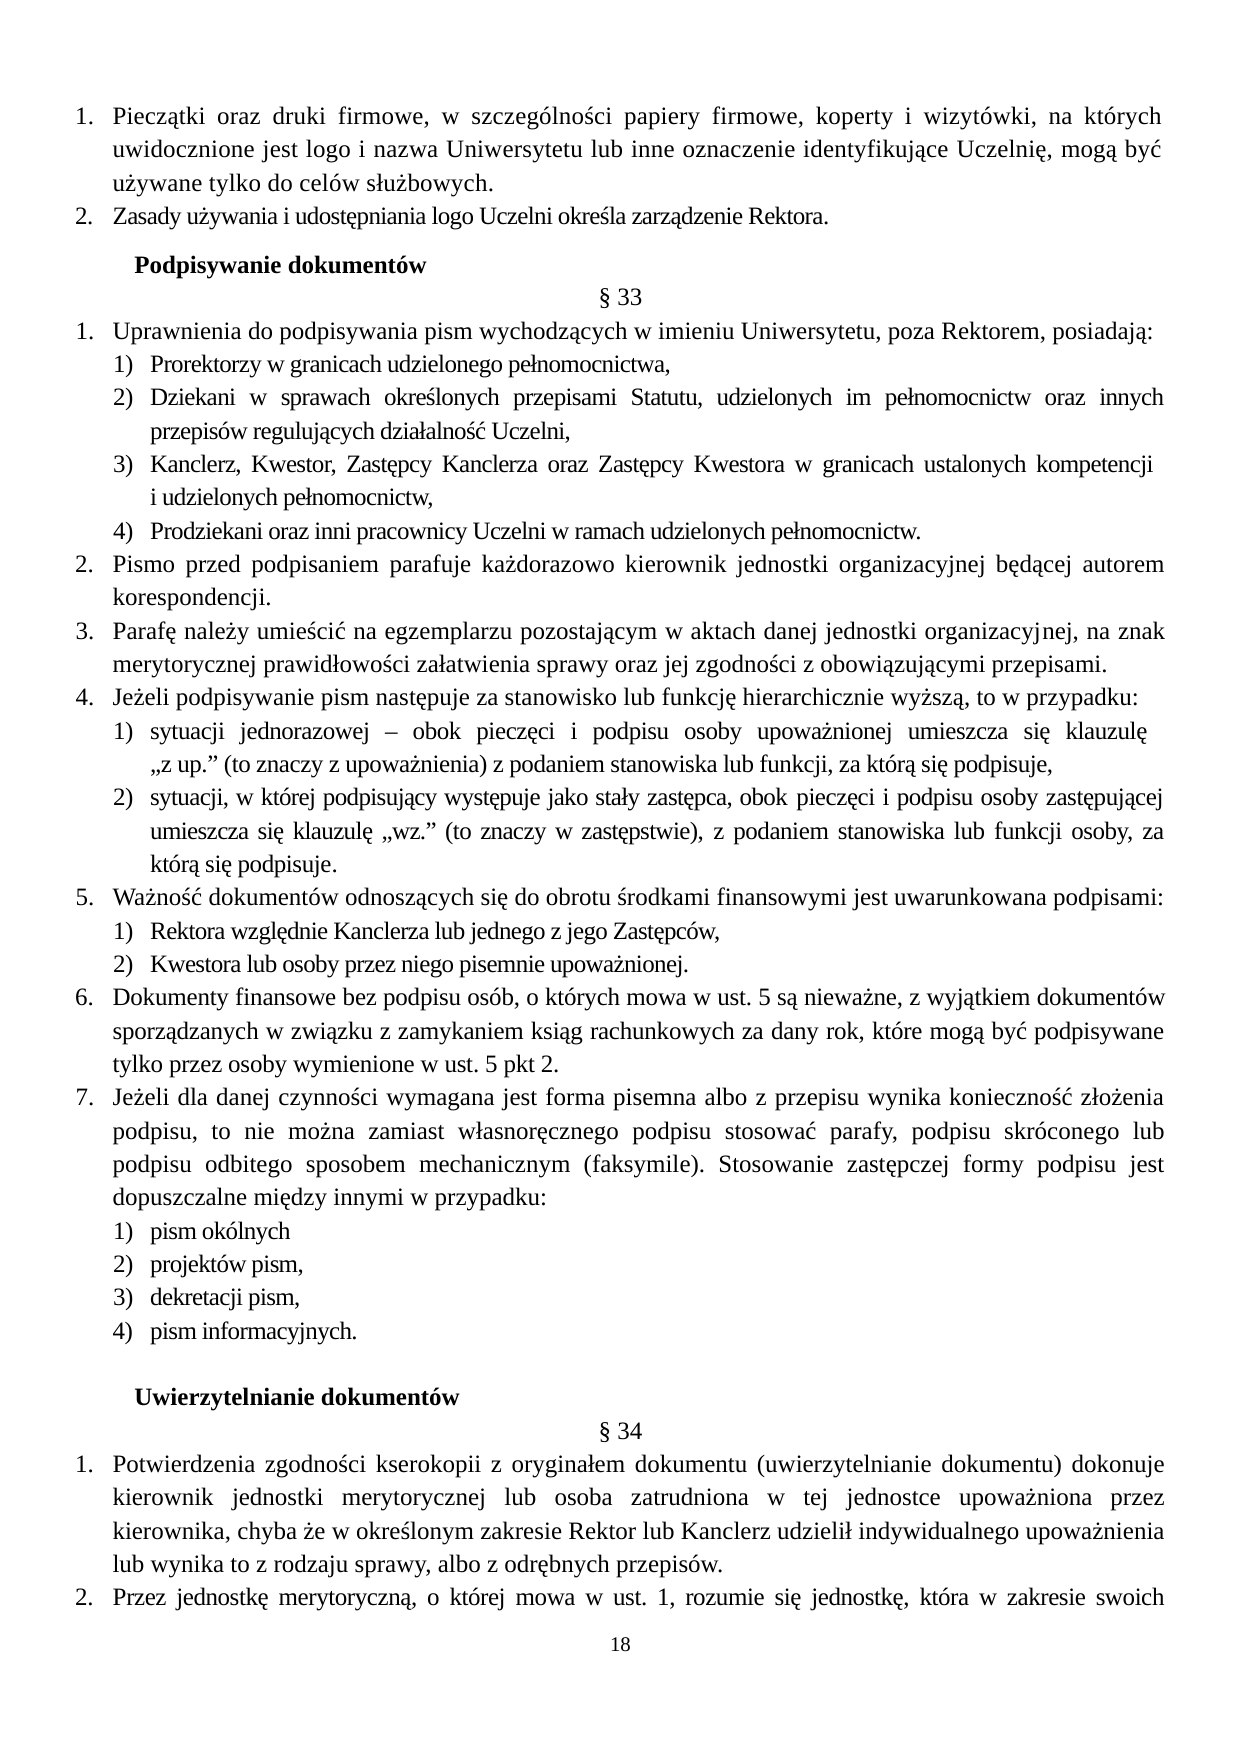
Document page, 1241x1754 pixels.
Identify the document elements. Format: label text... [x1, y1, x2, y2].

list Pieczątki oraz druki firmowe, w szczególności papiery firmowe, koperty i wizytówki, na których uwidocznione jest logo i nazwa Uniwersytetu lub inne oznaczenie identyfikujące Uczelnię, mogą być używane tylko do celów służbowych. [75, 98, 1164, 198]
list Potwierdzenia zgodności kserokopii z oryginałem dokumentu (uwierzytelnianie dokumentu) dokonuje kierownik jednostki merytorycznej lub osoba zatrudniona w tej jednostce upoważniona przez kierownika, chyba że w określonym zakresie Rektor lub Kanclerz udzielił indywidualnego upoważnienia lub wynika to z rodzaju sprawy, albo z odrębnych przepisów. [75, 1446, 1165, 1579]
list Pismo przed podpisaniem parafuje każdorazowo kierownik jednostki organizacyjnej będącej autorem korespondencji. [75, 546, 1165, 612]
list Jeżeli dla danej czynności wymagana jest forma pisemna albo z przepisu wynika konieczność złożenia podpisu, to nie można zamiast własnoręcznego podpisu stosować parafy, podpisu skróconego lub podpisu odbitego sposobem mechanicznym (faksymile). Stosowanie zastępczej formy podpisu jest dopuszczalne między innymi w przypadku: [75, 1079, 1165, 1212]
list Jeżeli podpisywanie pism następuje za stanowisko lub funkcję hierarchicznie wyższą, to w przypadku: [75, 679, 1165, 712]
list Prodziekani oraz inni pracownicy Uczelni w ramach udzielonych pełnomocnictw. [113, 512, 1164, 546]
list Kanclerz, Kwestor, Zastępcy Kanclerza oraz Zastępcy Kwestora w granicach ustalonych kompetencji i udzielonych pełnomocnictw, [113, 446, 1164, 512]
subtitle Uwierzytelnianie dokumentów [134, 1379, 1165, 1412]
text § 34 [75, 1412, 1165, 1446]
text § 33 [75, 279, 1165, 312]
list Prorektorzy w granicach udzielonego pełnomocnictwa, [113, 346, 1164, 379]
list Ważność dokumentów odnoszących się do obrotu środkami finansowymi jest uwarunkowana podpisami: [75, 879, 1165, 912]
list Zasady używania i udostępniania logo Uczelni określa zarządzenie Rektora. [75, 198, 1164, 231]
list pism okólnych [113, 1212, 1164, 1246]
list pism informacyjnych. [112, 1312, 1164, 1346]
list Rektora względnie Kanclerza lub jednego z jego Zastępców, [113, 912, 1164, 946]
list dekretacji pism, [113, 1279, 1164, 1312]
list projektów pism, [113, 1246, 1164, 1279]
list sytuacji jednorazowej – obok pieczęci i podpisu osoby upoważnionej umieszcza się klauzulę „z up.” (to znaczy z upoważnienia) z podaniem stanowiska lub funkcji, za którą się podpisuje, [113, 712, 1164, 779]
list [75, 1579, 1165, 1612]
list Dziekani w sprawach określonych przepisami Statutu, udzielonych im pełnomocnictw oraz innych przepisów regulujących działalność Uczelni, [113, 379, 1164, 446]
list Kwestora lub osoby przez niego pisemnie upoważnionej. [113, 946, 1164, 979]
list Dokumenty finansowe bez podpisu osób, o których mowa w ust. 5 są nieważne, z wyjątkiem dokumentów sporządzanych w związku z zamykaniem ksiąg rachunkowych za dany rok, które mogą być podpisywane tylko przez osoby wymienione w ust. 5 pkt 2. [75, 979, 1165, 1079]
list Uprawnienia do podpisywania pism wychodzących w imieniu Uniwersytetu, poza Rektorem, posiadają: [75, 312, 1165, 346]
list Parafę należy umieścić na egzemplarzu pozostającym w aktach danej jednostki organizacyjnej, na znak merytorycznej prawidłowości załatwienia sprawy oraz jej zgodności z obowiązującymi przepisami. [75, 612, 1165, 679]
subtitle Podpisywanie dokumentów [134, 250, 1165, 279]
list sytuacji, w której podpisujący występuje jako stały zastępca, obok pieczęci i podpisu osoby zastępującej umieszcza się klauzulę „wz.” (to znaczy w zastępstwie), z podaniem stanowiska lub funkcji osoby, za którą się podpisuje. [113, 779, 1164, 879]
